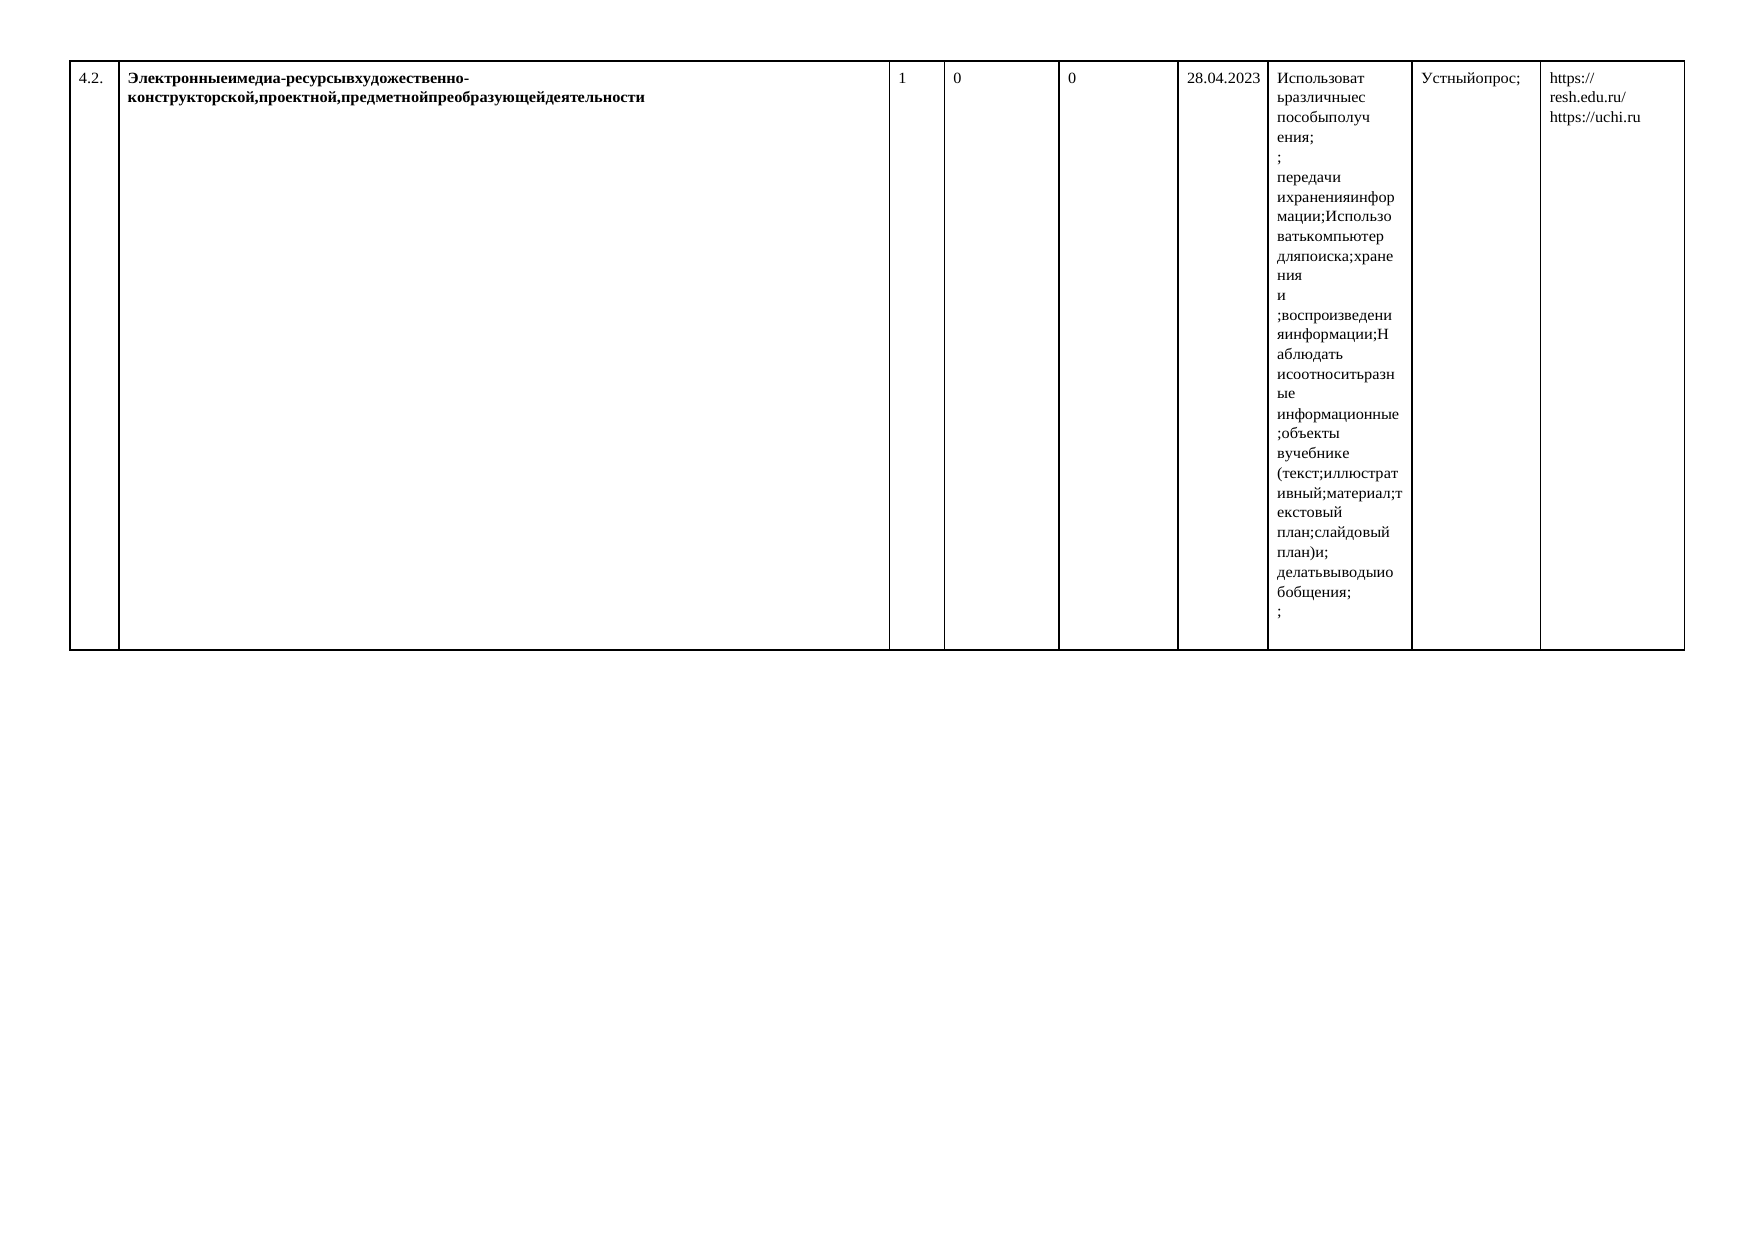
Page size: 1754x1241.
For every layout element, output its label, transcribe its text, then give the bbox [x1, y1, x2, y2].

table_header https://resh.edu.ru/https://uchi.ru [1541, 62, 1684, 649]
table_header 0 [1060, 62, 1177, 649]
table_header Использоватьразличныеспособыполучения; ; передачи ихраненияинформации;Использоватькомпьютер дляпоиска;хранения и;воспроизведенияинформации;Наблюдать исоотноситьразные информационные;объекты вучебнике (текст;иллюстративный;материал;текстовый план;слайдовый план)и; делатьвыводыиобобщения; ; [1269, 62, 1411, 649]
table_header Электронныеимедиа-ресурсывхудожественно-конструкторской,проектной,предметнойпреобразующейдеятельности [120, 62, 889, 649]
table_header Устныйопрос; [1413, 62, 1540, 649]
table_header 28.04.2023 [1179, 62, 1267, 649]
table_header 0 [945, 62, 1058, 649]
table_header 1 [890, 62, 944, 649]
table_header 4.2. [71, 62, 118, 649]
